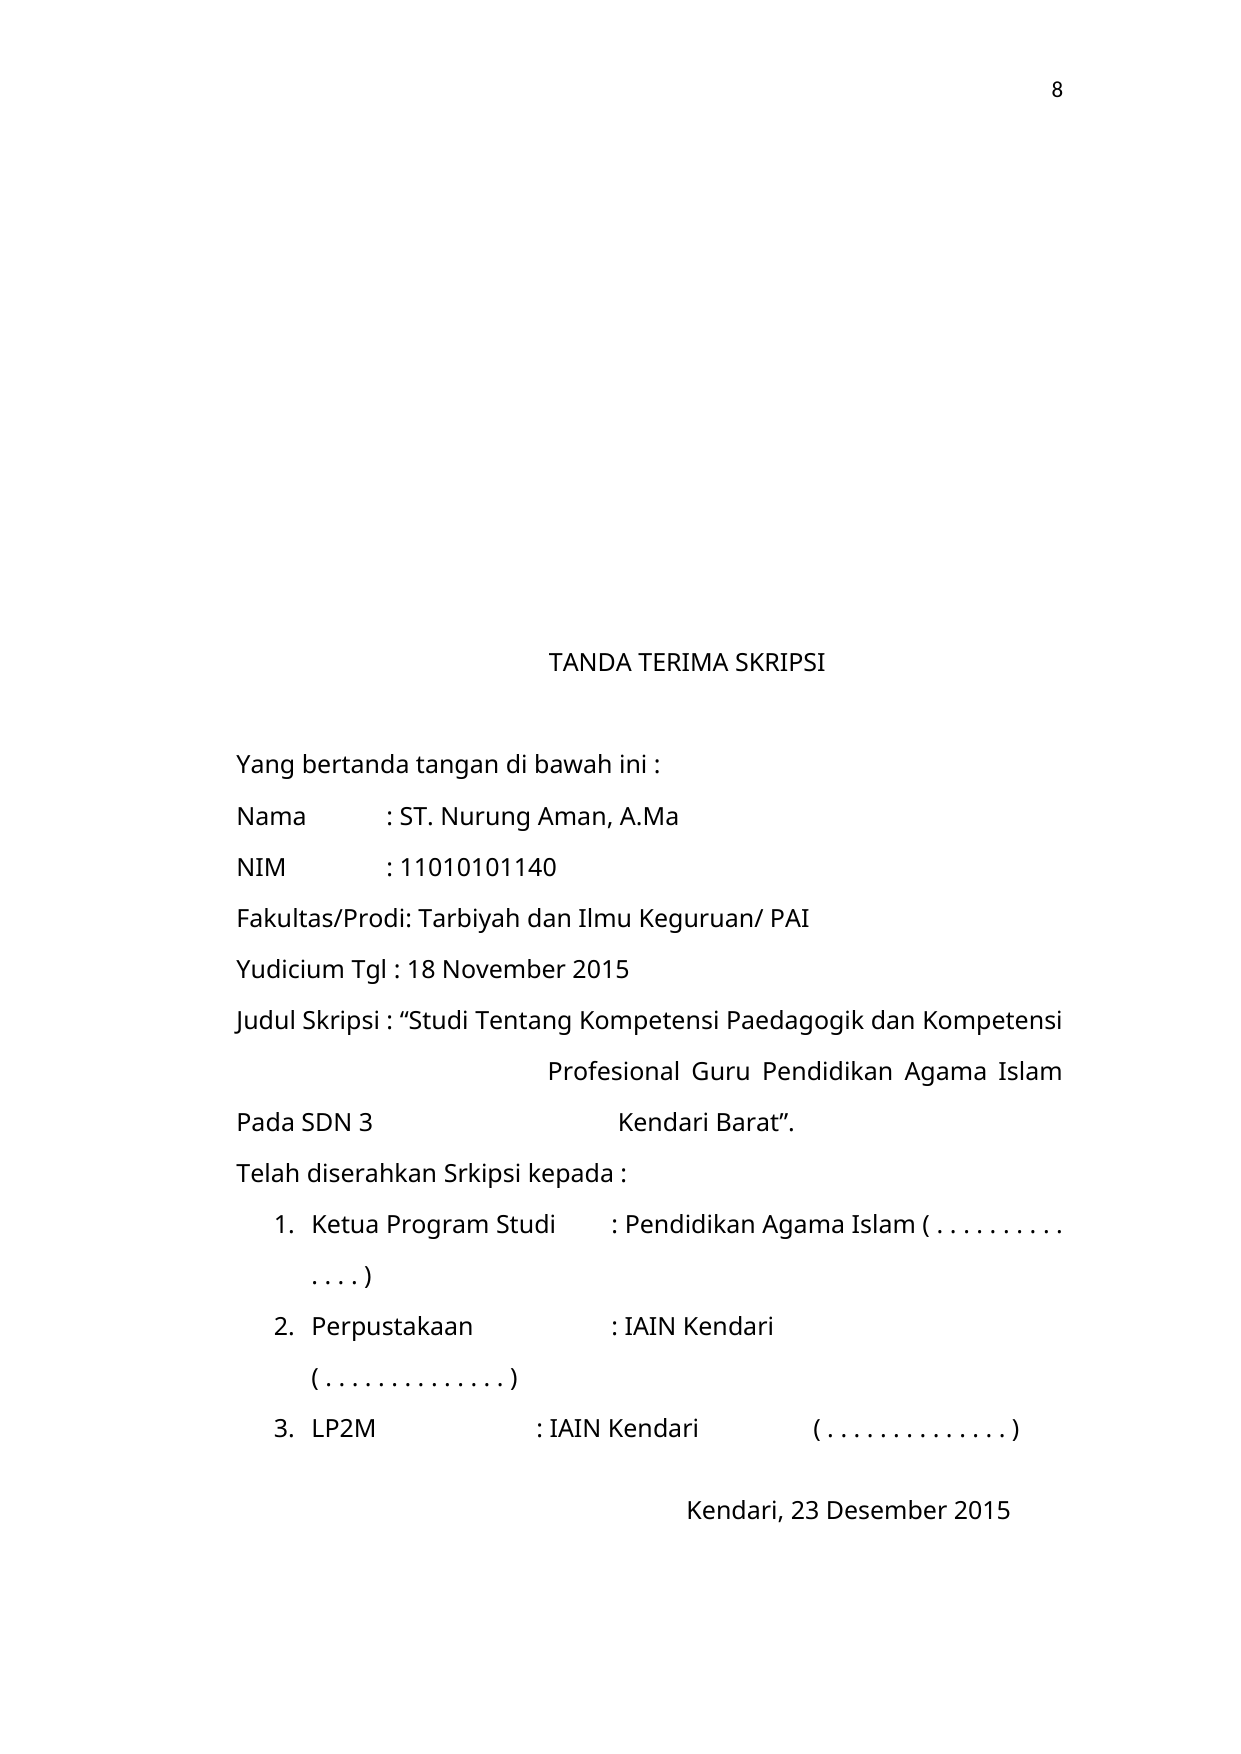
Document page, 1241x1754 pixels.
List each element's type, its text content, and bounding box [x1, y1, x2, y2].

list Yudicium Tgl : 18 November 2015 [236, 951, 1063, 985]
list Yang bertanda tangan di bawah ini : [236, 747, 1063, 781]
list Telah diserahkan Srkipsi kepada : [236, 1155, 1063, 1189]
list Perpustakaan : IAIN Kendari ( . . . . . . . . . . . . . . ) [274, 1308, 1063, 1394]
list Judul Skripsi : “Studi Tentang Kompetensi Paedagogik dan Kompetensi Profesional Guru Pendidikan Agama Islam Pada SDN 3 Kendari Barat”. [236, 1002, 1063, 1138]
list Nama : ST. Nurung Aman, A.Ma [236, 798, 1063, 832]
list LP2M : IAIN Kendari ( . . . . . . . . . . . . . . ) [274, 1411, 1063, 1445]
list NIM : 11010101140 [236, 849, 1063, 883]
list TANDA TERIMA SKRIPSI [311, 645, 1063, 679]
list Ketua Program Studi : Pendidikan Agama Islam ( . . . . . . . . . . . . . . ) [274, 1206, 1063, 1292]
text Kendari, 23 Desember 2015 [611, 1493, 1063, 1527]
list Fakultas/Prodi: Tarbiyah dan Ilmu Keguruan/ PAI [236, 900, 1063, 934]
